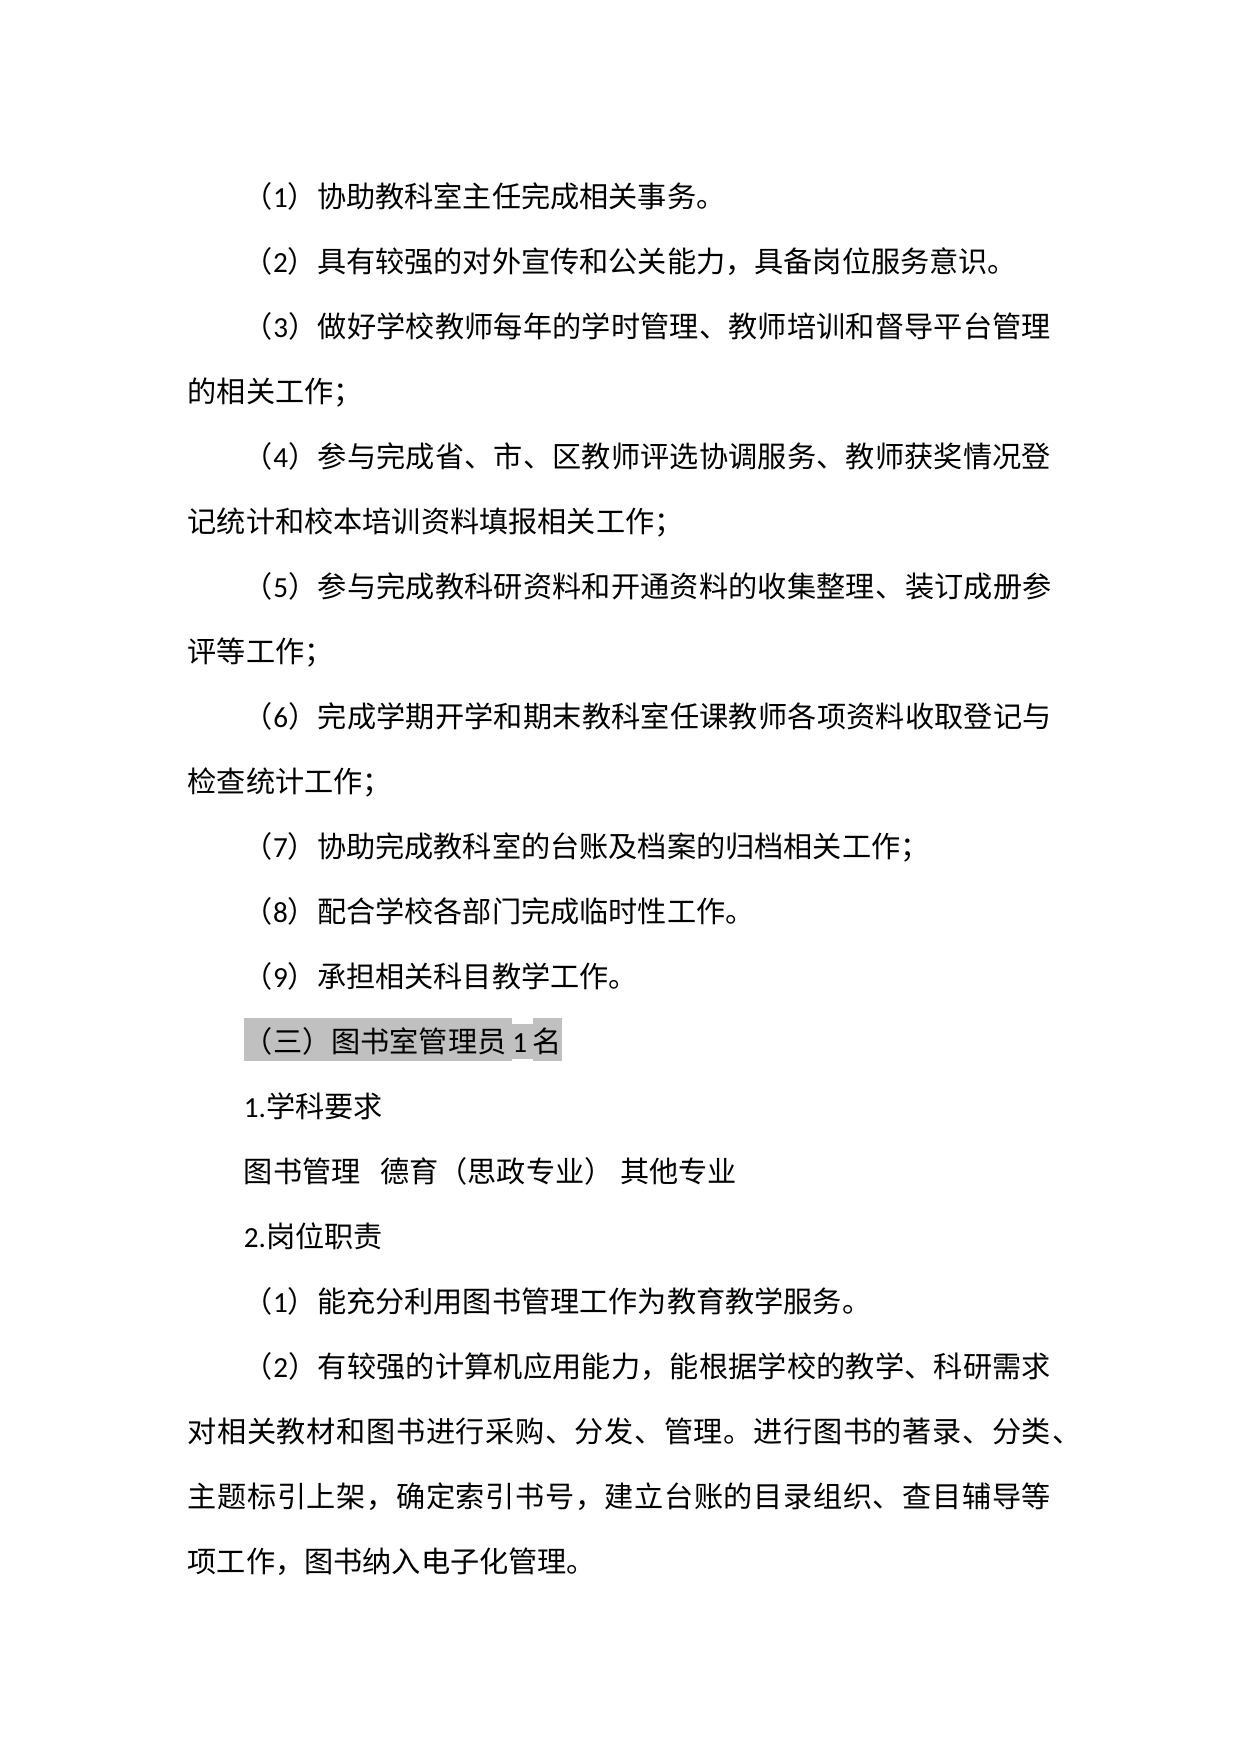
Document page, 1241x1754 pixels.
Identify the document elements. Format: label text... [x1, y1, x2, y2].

text （1）协助教科室主任完成相关事务。 [187, 162, 1053, 227]
text 1.学科要求 [187, 1072, 1053, 1137]
text （5）参与完成教科研资料和开通资料的收集整理、装订成册参评等工作； [187, 552, 1053, 682]
text （6）完成学期开学和期末教科室任课教师各项资料收取登记与检查统计工作； [187, 682, 1053, 812]
text （1）能充分利用图书管理工作为教育教学服务。 [187, 1267, 1053, 1332]
text （2）有较强的计算机应用能力，能根据学校的教学、科研需求对相关教材和图书进行采购、分发、管理。进行图书的著录、分类、主题标引上架，确定索引书号，建立台账的目录组织、查目辅导等项工作，图书纳入电子化管理。 [187, 1332, 1053, 1592]
text （三）图书室管理员1名 [187, 1007, 1053, 1072]
text （3）做好学校教师每年的学时管理、教师培训和督导平台管理的相关工作； [187, 292, 1053, 422]
text 2.岗位职责 [187, 1202, 1053, 1267]
text （8）配合学校各部门完成临时性工作。 [187, 877, 1053, 942]
text （4）参与完成省、市、区教师评选协调服务、教师获奖情况登记统计和校本培训资料填报相关工作； [187, 422, 1053, 552]
text （2）具有较强的对外宣传和公关能力，具备岗位服务意识。 [187, 227, 1053, 292]
text 图书管理 德育（思政专业） 其他专业 [187, 1137, 1053, 1202]
text （9）承担相关科目教学工作。 [187, 942, 1053, 1007]
text （7）协助完成教科室的台账及档案的归档相关工作； [187, 812, 1053, 877]
